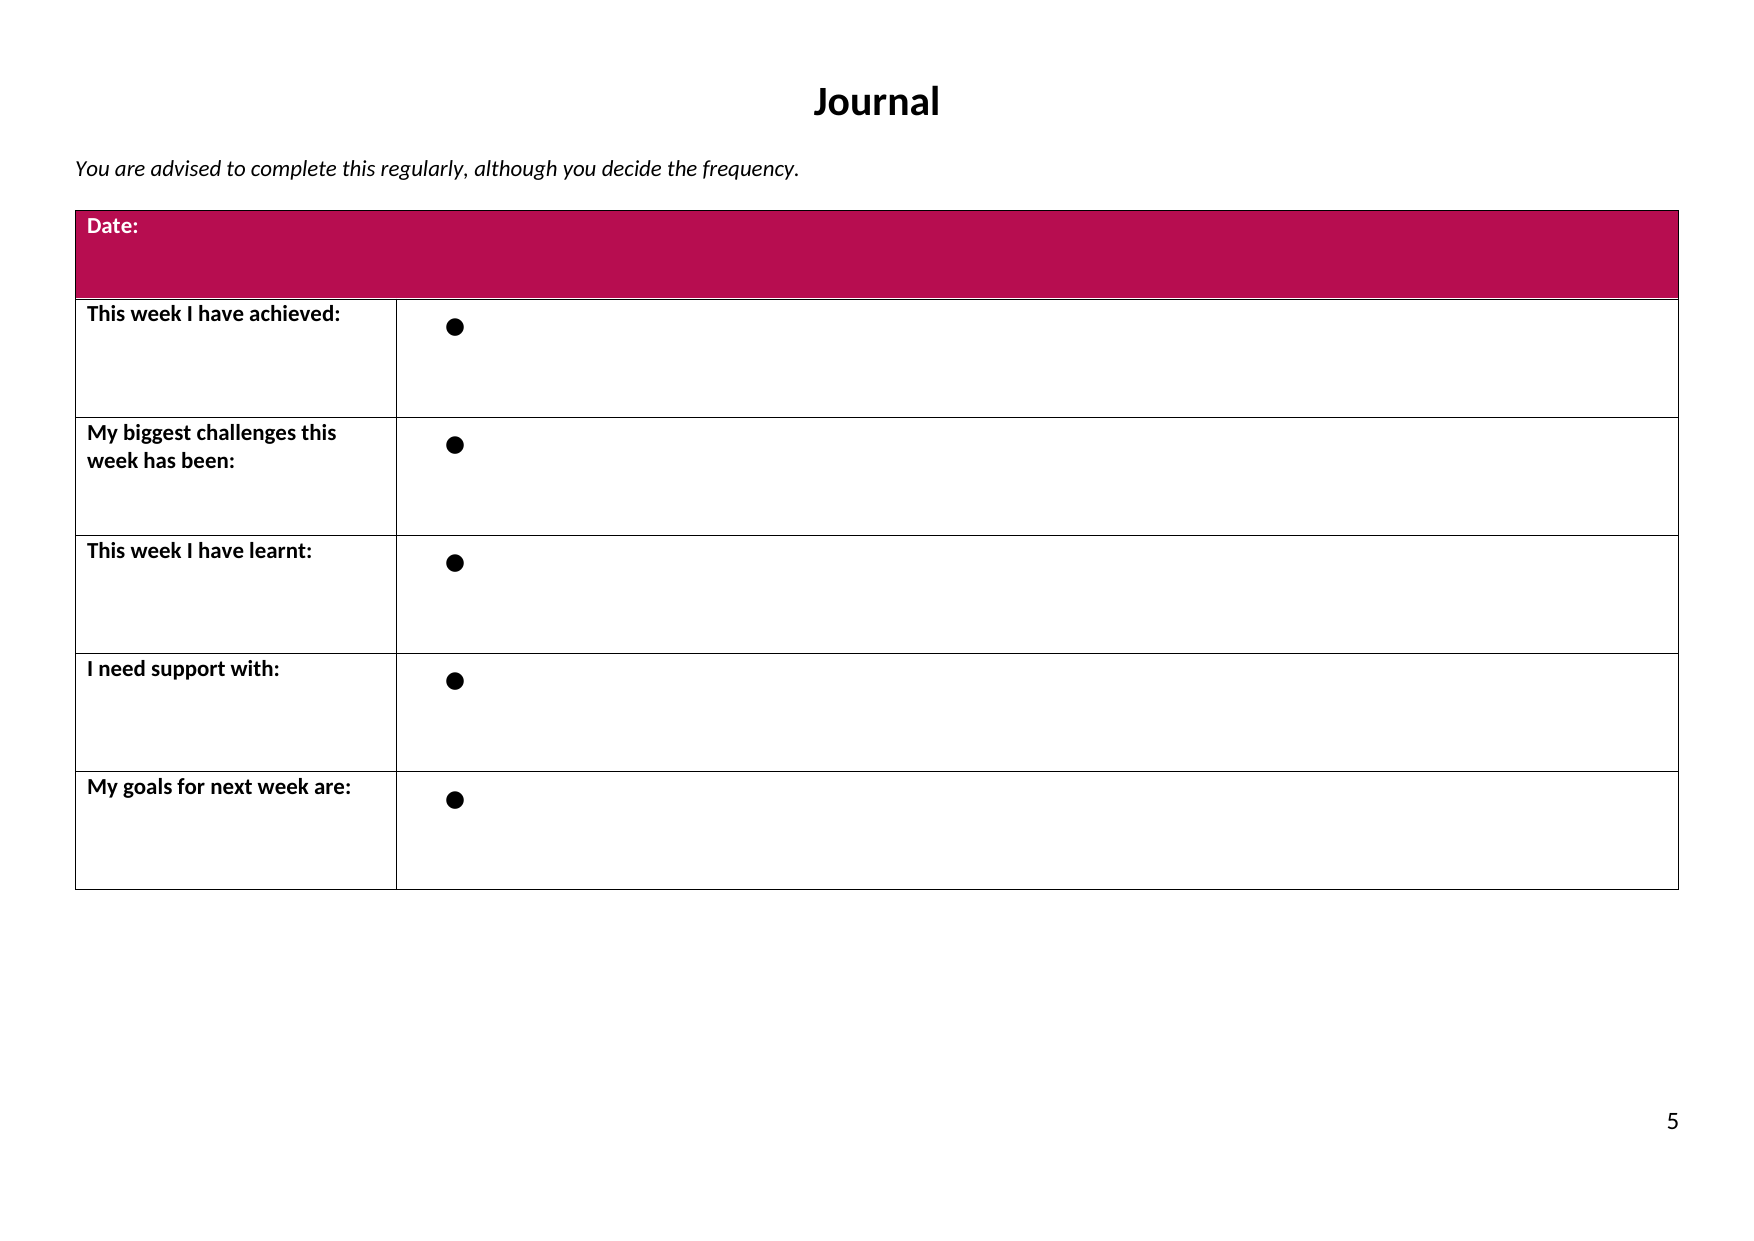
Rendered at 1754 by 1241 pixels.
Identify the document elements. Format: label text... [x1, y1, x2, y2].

table_cell This week I have learnt: [76, 536, 396, 653]
table_cell [397, 300, 1678, 417]
table_cell [397, 654, 1678, 771]
table_cell My biggest challenges this week has been: [76, 418, 396, 535]
table_cell [397, 772, 1678, 889]
table_cell My goals for next week are: [76, 772, 396, 889]
table_header Date: [76, 211, 1678, 298]
table_cell [397, 536, 1678, 653]
table_cell I need support with: [76, 654, 396, 771]
table_cell [397, 418, 1678, 535]
text You are advised to complete this regularly, although you decide the frequency. [75, 154, 1679, 182]
text Journal [75, 75, 1679, 126]
table_cell This week I have achieved: [76, 300, 396, 417]
